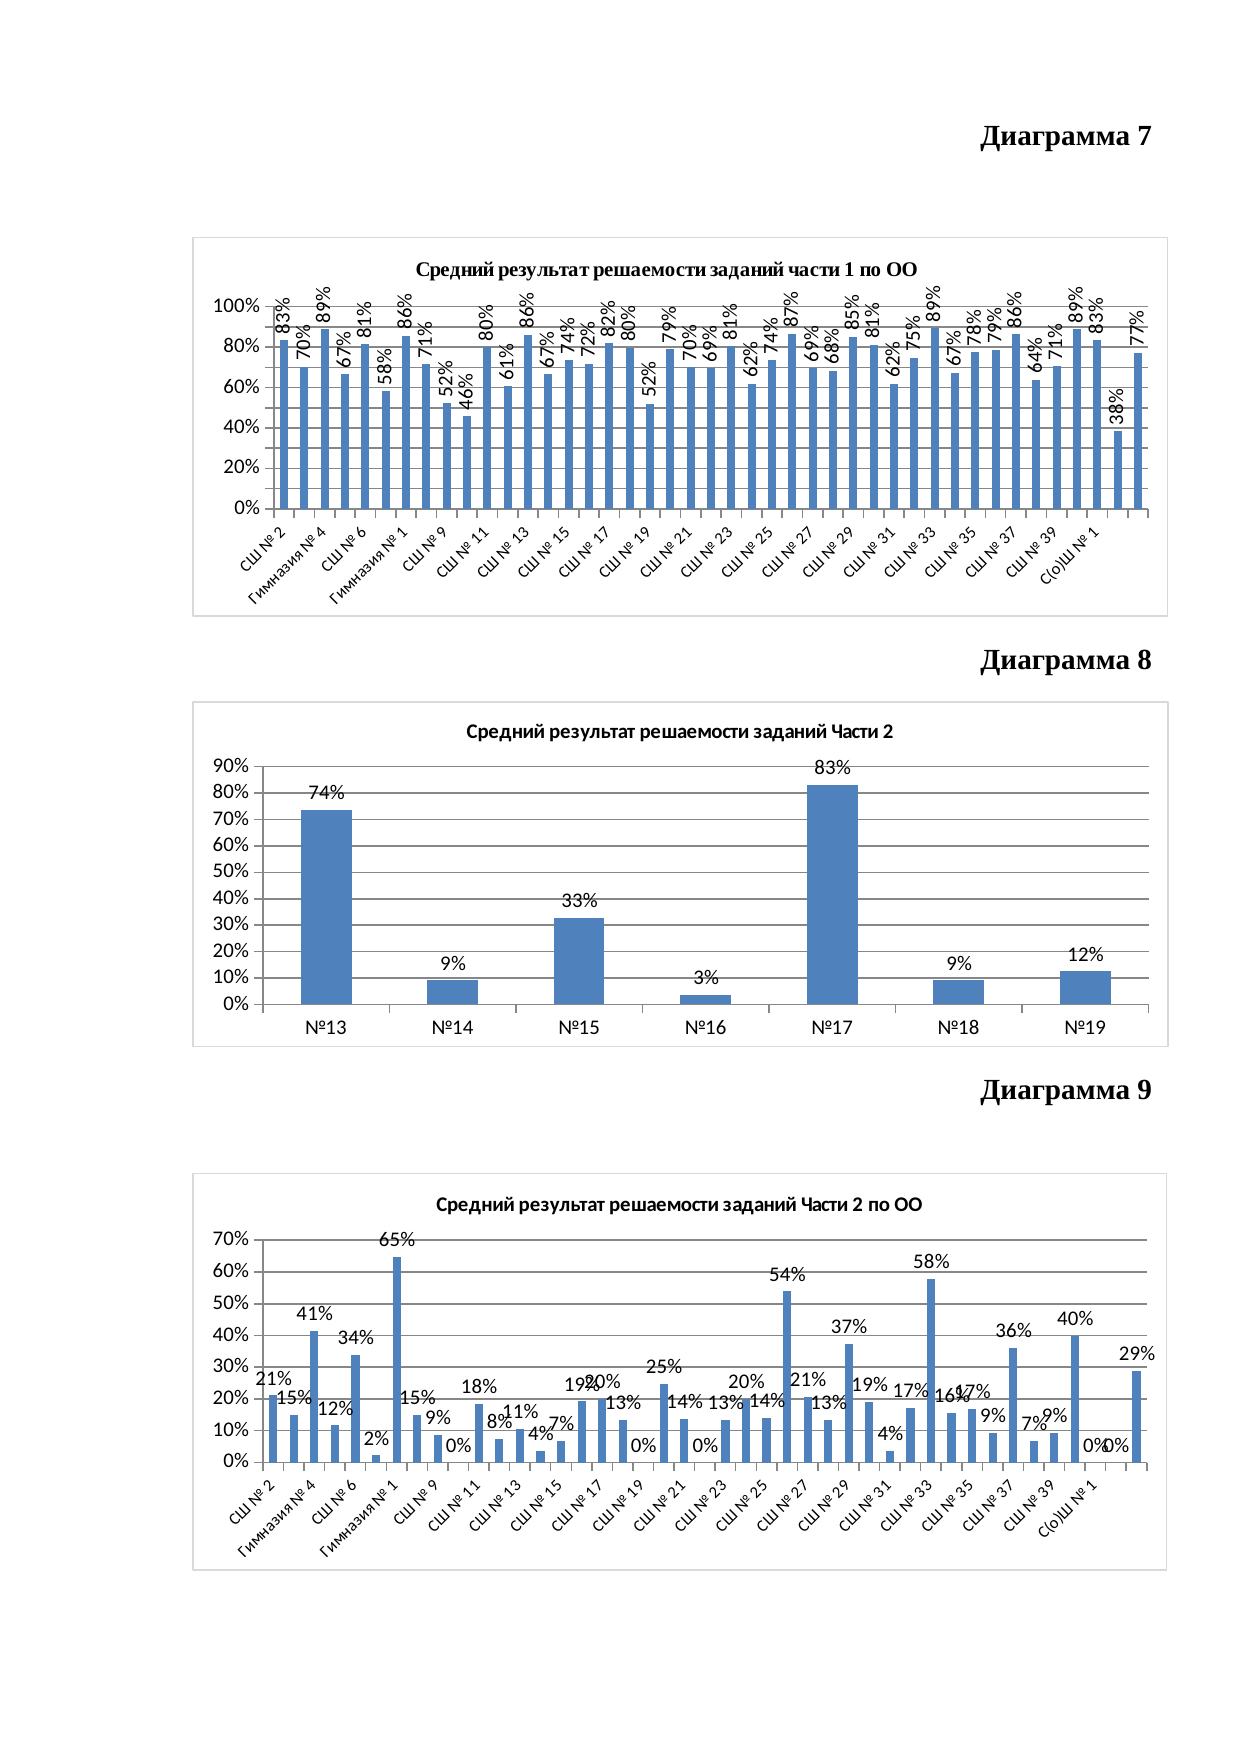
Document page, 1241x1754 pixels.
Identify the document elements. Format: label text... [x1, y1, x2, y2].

text Диаграмма 9 [192, 1072, 1152, 1106]
text Диаграмма 7 [192, 118, 1152, 152]
text Диаграмма 8 [192, 642, 1152, 675]
